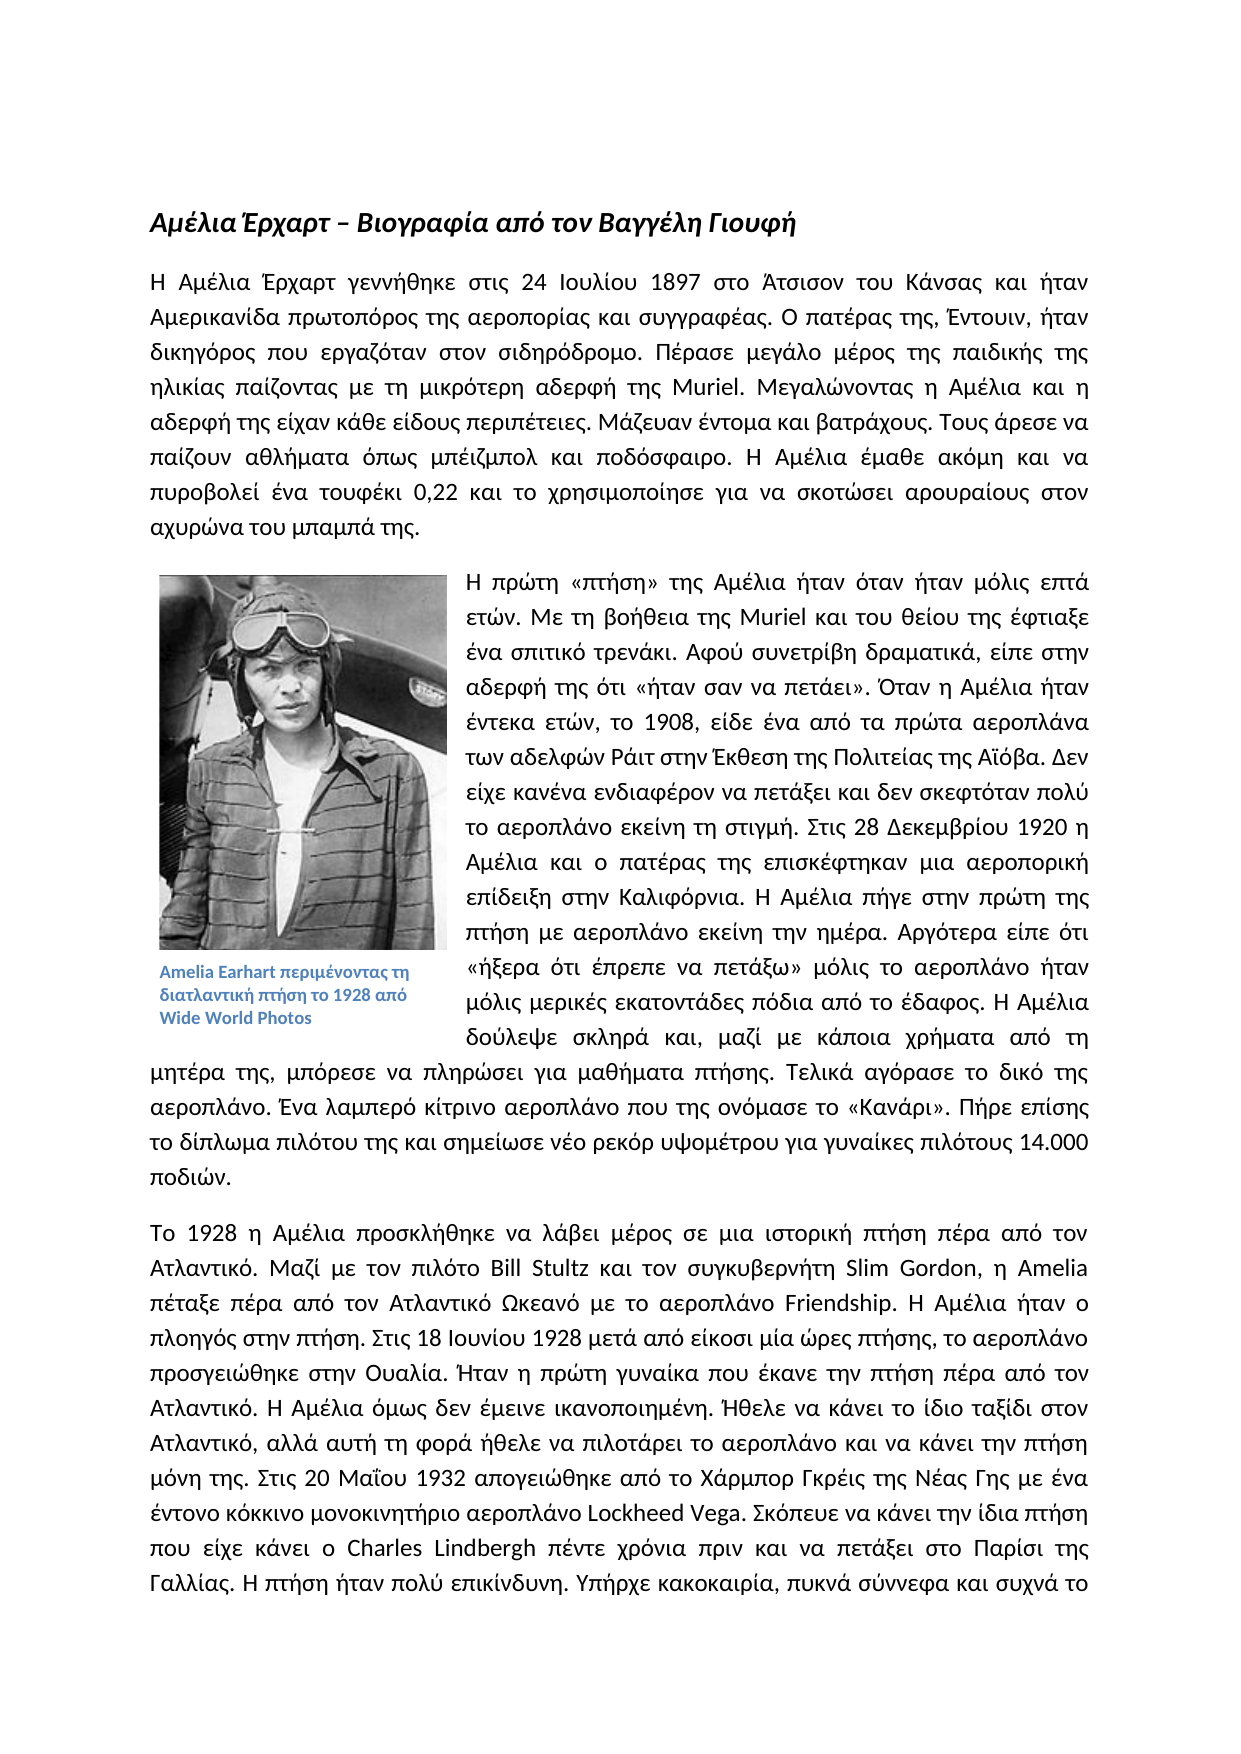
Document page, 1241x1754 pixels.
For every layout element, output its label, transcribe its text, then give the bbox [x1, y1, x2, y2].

text Αμέλια Έρχαρτ – Βιογραφία από τον Βαγγέλη Γιουφή [150, 204, 1090, 239]
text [150, 1217, 1090, 1598]
text Η Αμέλια Έρχαρτ γεννήθηκε στις 24 Ιουλίου 1897 στο Άτσισον του Κάνσας και ήταν Αμερικανίδα πρωτοπόρος της αεροπορίας και συγγραφέας. Ο πατέρας της, Έντουιν, ήταν δικηγόρος που εργαζόταν στον σιδηρόδρομο. Πέρασε μεγάλο μέρος της παιδικής της ηλικίας παίζοντας με τη μικρότερη αδερφή της Muriel. Μεγαλώνοντας η Αμέλια και η αδερφή της είχαν κάθε είδους περιπέτειες. Μάζευαν έντομα και βατράχους. Τους άρεσε να παίζουν αθλήματα όπως μπέιζμπολ και ποδόσφαιρο. Η Αμέλια έμαθε ακόμη και να πυροβολεί ένα τουφέκι 0,22 και το χρησιμοποίησε για να σκοτώσει αρουραίους στον αχυρώνα του μπαμπά της. [150, 266, 1090, 541]
picture [159, 575, 447, 948]
text Η πρώτη «πτήση» της Αμέλια ήταν όταν ήταν μόλις επτά ετών. Με τη βοήθεια της Muriel και του θείου της έφτιαξε ένα σπιτικό τρενάκι. Αφού συνετρίβη δραματικά, είπε στην αδερφή της ότι «ήταν σαν να πετάει». Όταν η Αμέλια ήταν έντεκα ετών, το 1908, είδε ένα από τα πρώτα αεροπλάνα των αδελφών Ράιτ στην Έκθεση της Πολιτείας της Αϊόβα. Δεν είχε κανένα ενδιαφέρον να πετάξει και δεν σκεφτόταν πολύ το αεροπλάνο εκείνη τη στιγμή. Στις 28 Δεκεμβρίου 1920 η Αμέλια και ο πατέρας της επισκέφτηκαν μια αεροπορική επίδειξη στην Καλιφόρνια. Η Αμέλια πήγε στην πρώτη της πτήση με αεροπλάνο εκείνη την ημέρα. Αργότερα είπε ότι «ήξερα ότι έπρεπε να πετάξω» μόλις το αεροπλάνο ήταν μόλις μερικές εκατοντάδες πόδια από το έδαφος. Η Αμέλια δούλεψε σκληρά και, μαζί με κάποια χρήματα από τη μητέρα της, μπόρεσε να πληρώσει για μαθήματα πτήσης. Τελικά αγόρασε το δικό της αεροπλάνο. Ένα λαμπερό κίτρινο αεροπλάνο που της ονόμασε το «Κανάρι». Πήρε επίσης το δίπλωμα πιλότου της και σημείωσε νέο ρεκόρ υψομέτρου για γυναίκες πιλότους 14.000 ποδιών. [150, 566, 1090, 1192]
